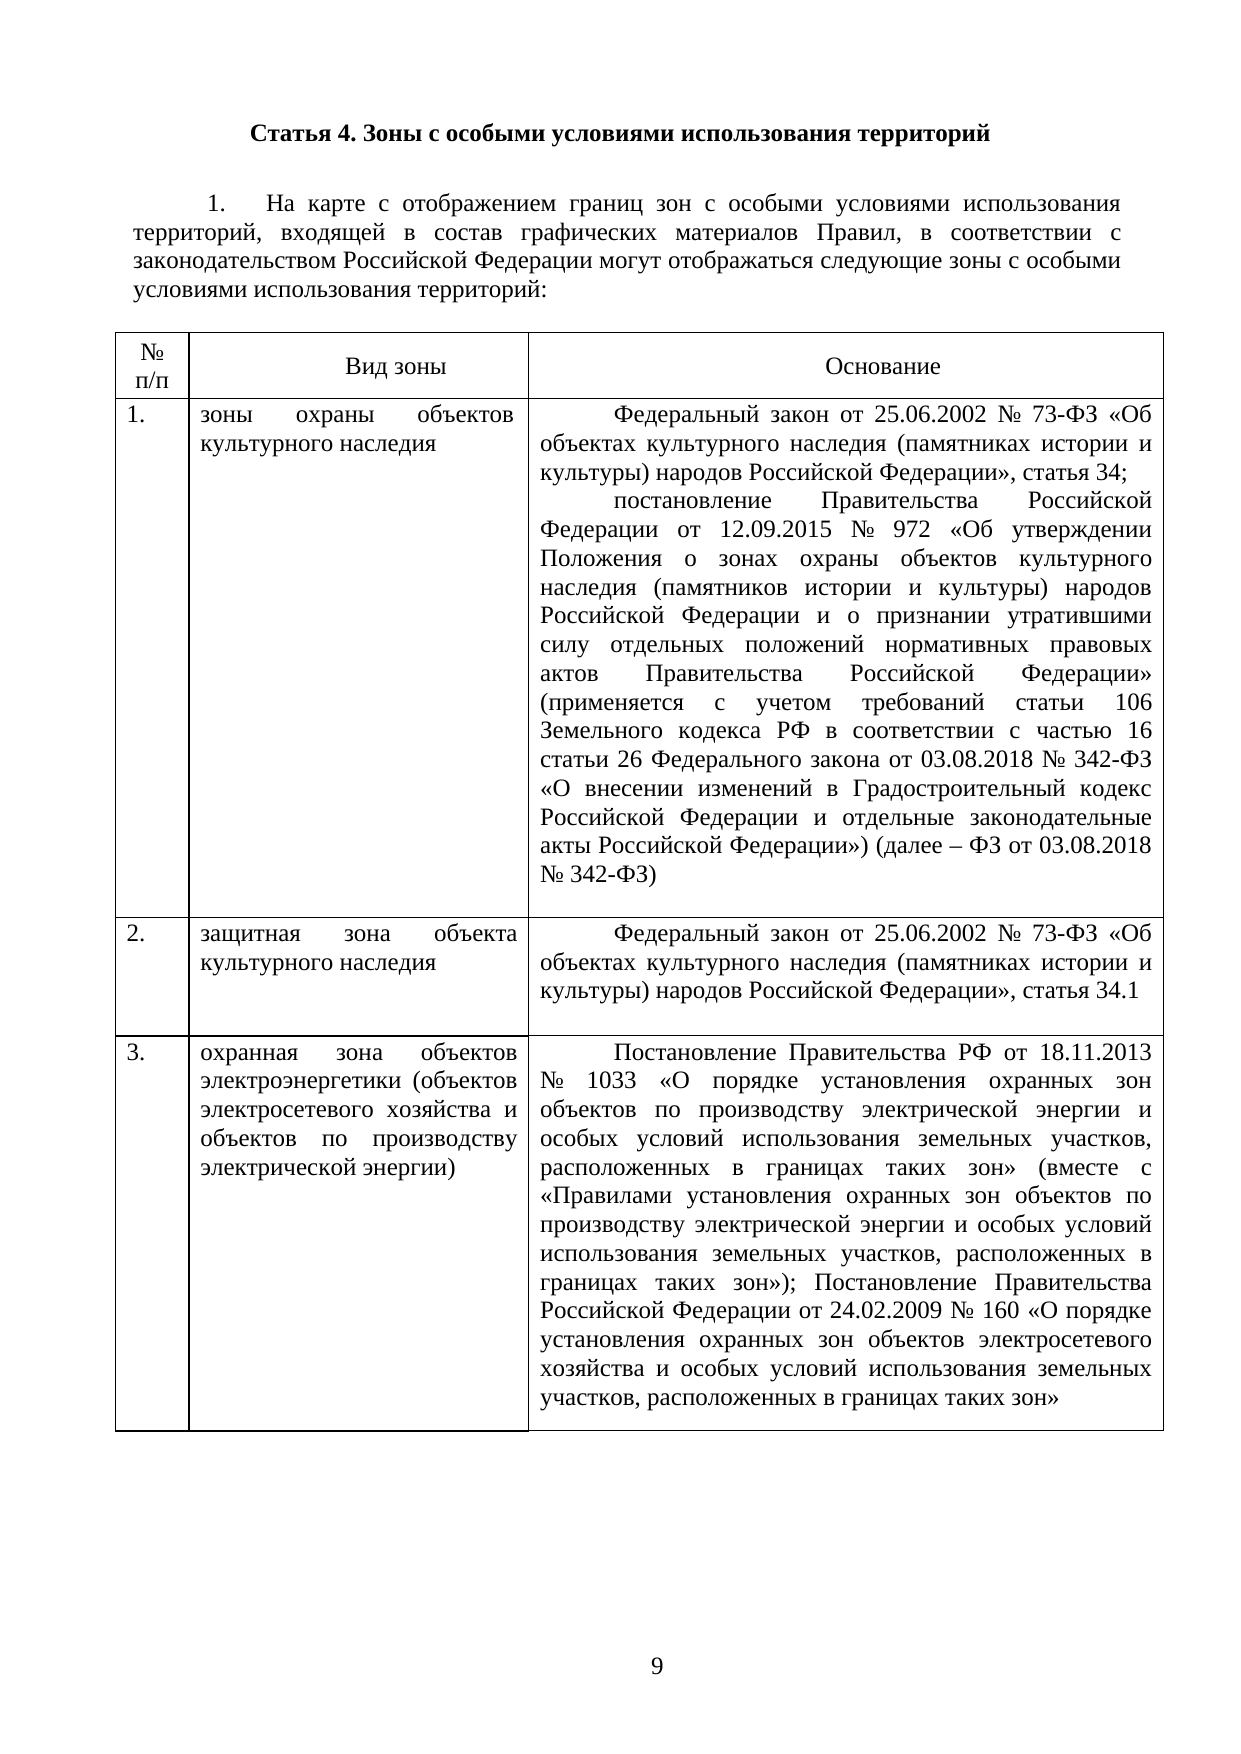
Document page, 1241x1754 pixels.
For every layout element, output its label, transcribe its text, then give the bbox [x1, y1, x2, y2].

subtitle Статья 4. Зоны с особыми условиями использования территорий [118, 118, 1122, 147]
table_header № п/п [116, 333, 188, 398]
list На карте с отображением границ зон с особыми условиями использования территорий, входящей в состав графических материалов Правил, в соответствии с законодательством Российской Федерации могут отображаться следующие зоны с особыми условиями использования территорий: [133, 188, 1122, 303]
table_cell зоны охраны объектов культурного наследия [190, 399, 528, 917]
table_cell Федеральный закон от 25.06.2002 № 73-ФЗ «Об объектах культурного наследия (памятниках истории и культуры) народов Российской Федерации», статья 34; постановление Правительства Российской Федерации от 12.09.2015 № 972 «Об утверждении Положения о зонах охраны объектов культурного наследия (памятников истории и культуры) народов Российской Федерации и о признании утратившими силу отдельных положений нормативных правовых актов Правительства Российской Федерации» (применяется с учетом требований статьи 106 Земельного кодекса РФ в соответствии с частью 16 статьи 26 Федерального закона от 03.08.2018 № 342-ФЗ «О внесении изменений в Градостроительный кодекс Российской Федерации и отдельные законодательные акты Российской Федерации») (далее – ФЗ от 03.08.2018 № 342-ФЗ) [529, 399, 1163, 917]
table_header Основание [529, 333, 1163, 398]
table_header Вид зоны [190, 333, 528, 398]
table_cell защитная зона объекта культурного наследия [190, 918, 528, 1035]
table_cell [116, 918, 188, 1035]
table_cell [116, 1037, 188, 1430]
table_cell Постановление Правительства РФ от 18.11.2013 № 1033 «О порядке установления охранных зон объектов по производству электрической энергии и особых условий использования земельных участков, расположенных в границах таких зон» (вместе с «Правилами установления охранных зон объектов по производству электрической энергии и особых условий использования земельных участков, расположенных в границах таких зон»); Постановление Правительства Российской Федерации от 24.02.2009 № 160 «О порядке установления охранных зон объектов электросетевого хозяйства и особых условий использования земельных участков, расположенных в границах таких зон» [529, 1036, 1163, 1430]
table_cell [116, 399, 188, 917]
table_cell Федеральный закон от 25.06.2002 № 73-ФЗ «Об объектах культурного наследия (памятниках истории и культуры) народов Российской Федерации», статья 34.1 [529, 918, 1163, 1035]
table_cell охранная зона объектов электроэнергетики (объектов электросетевого хозяйства и объектов по производству электрической энергии) [190, 1037, 528, 1430]
